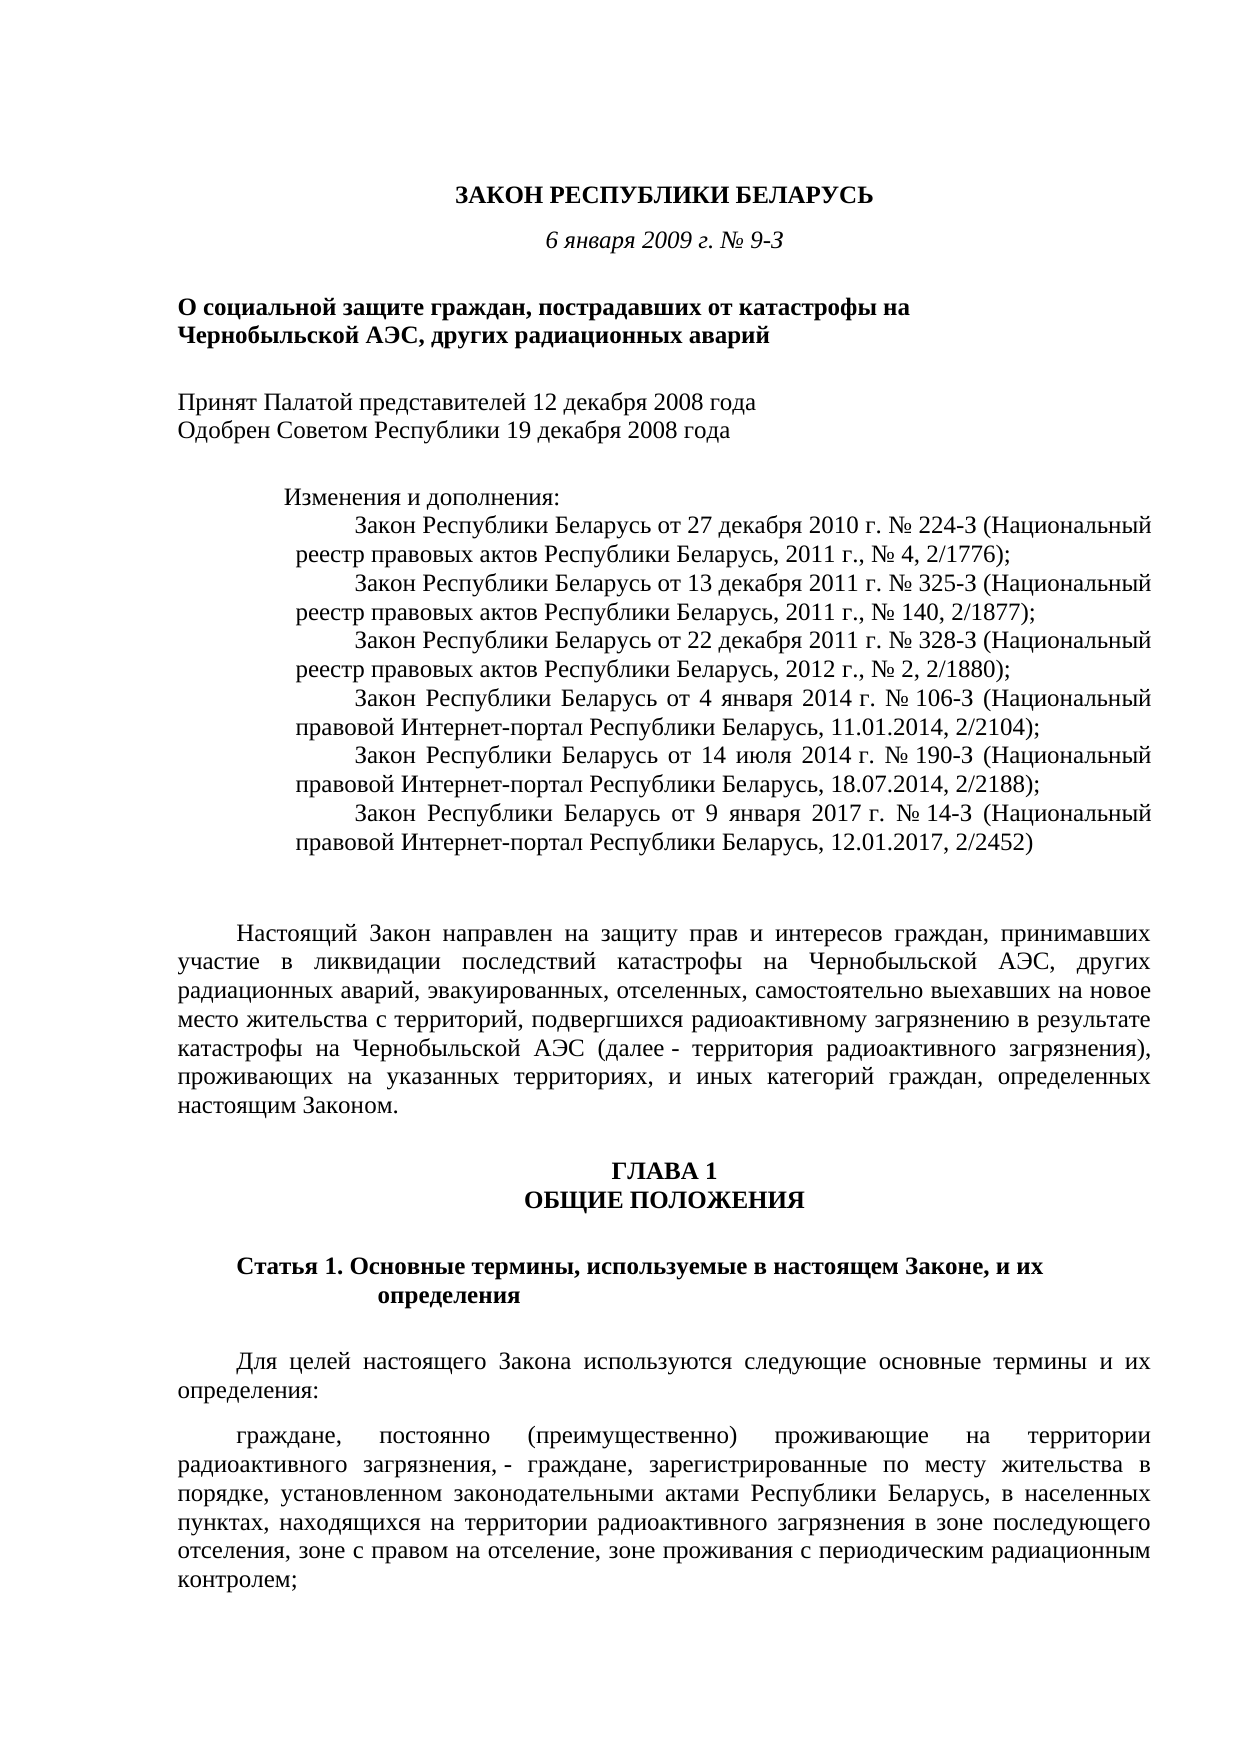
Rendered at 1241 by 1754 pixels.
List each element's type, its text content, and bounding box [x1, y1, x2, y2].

text ЗАКОН РЕСПУБЛИКИ БЕЛАРУСЬ [177, 180, 1152, 209]
text Закон Республики Беларусь от 27 декабря 2010 г. № 224-З (Национальный реестр правовых актов Республики Беларусь, 2011 г., № 4, 2/1776); [295, 511, 1152, 568]
text Закон Республики Беларусь от 9 января 2017 г. № 14-З (Национальный правовой Интернет-портал Республики Беларусь, 12.01.2017, 2/2452) [295, 798, 1152, 856]
text Закон Республики Беларусь от 13 декабря 2011 г. № 325-З (Национальный реестр правовых актов Республики Беларусь, 2011 г., № 140, 2/1877); [295, 568, 1152, 626]
title О социальной защите граждан, пострадавших от катастрофы на Чернобыльской АЭС, других радиационных аварий [177, 292, 915, 349]
text Закон Республики Беларусь от 4 января 2014 г. № 106-З (Национальный правовой Интернет-портал Республики Беларусь, 11.01.2014, 2/2104); [295, 683, 1152, 741]
text Закон Республики Беларусь от 22 декабря 2011 г. № 328-З (Национальный реестр правовых актов Республики Беларусь, 2012 г., № 2, 2/1880); [295, 626, 1152, 683]
text Закон Республики Беларусь от 14 июля 2014 г. № 190-З (Национальный правовой Интернет-портал Республики Беларусь, 18.07.2014, 2/2188); [295, 741, 1152, 798]
text граждане, постоянно (преимущественно) проживающие на территории радиоактивного загрязнения, - граждане, зарегистрированные по месту жительства в порядке, установленном законодательными актами Республики Беларусь, в населенных пунктах, находящихся на территории радиоактивного загрязнения в зоне последующего отселения, зоне с правом на отселение, зоне проживания с периодическим радиационным контролем; [177, 1421, 1152, 1593]
text Для целей настоящего Закона используются следующие основные термины и их определения: [177, 1346, 1152, 1404]
text ГЛАВА 1 ОБЩИЕ ПОЛОЖЕНИЯ [177, 1156, 1152, 1214]
text 6 января 2009 г. № 9-З [177, 226, 1152, 254]
text Изменения и дополнения: [283, 482, 1152, 511]
text Настоящий Закон направлен на защиту прав и интересов граждан, принимавших участие в ликвидации последствий катастрофы на Чернобыльской АЭС, других радиационных аварий, эвакуированных, отселенных, самостоятельно выехавших на новое место жительства с территорий, подвергшихся радиоактивному загрязнению в результате катастрофы на Чернобыльской АЭС (далее - территория радиоактивного загрязнения), проживающих на указанных территориях, и иных категорий граждан, определенных настоящим Законом. [177, 918, 1152, 1119]
text Принят Палатой представителей 12 декабря 2008 года Одобрен Советом Республики 19 декабря 2008 года [177, 387, 1152, 444]
text Статья 1. Основные термины, используемые в настоящем Законе, и их определения [236, 1251, 1152, 1309]
